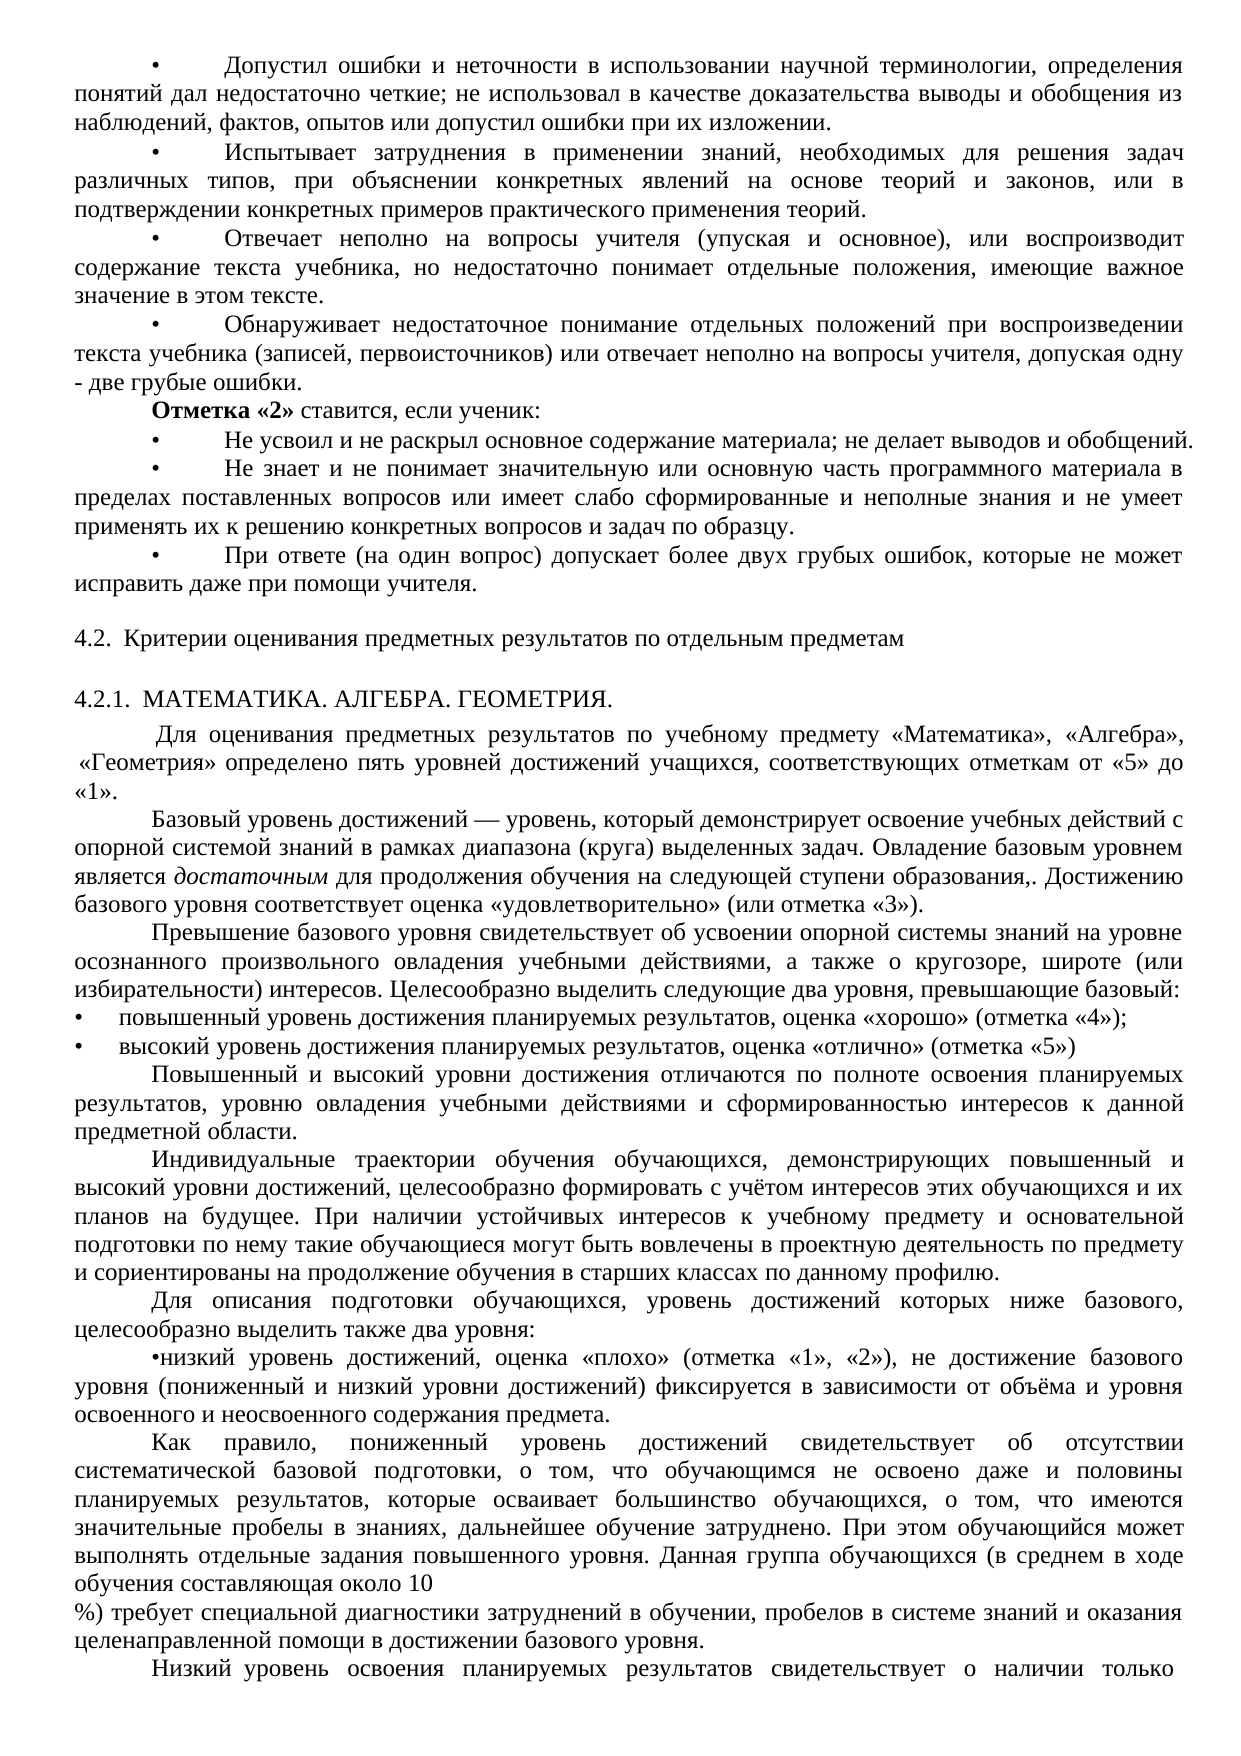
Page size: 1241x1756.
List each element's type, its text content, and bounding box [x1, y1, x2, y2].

text Отметка «2» ставится, если ученик: [151, 396, 1196, 424]
list Допустил ошибки и неточности в использовании научной терминологии, определения понятий дал недостаточно четкие; не использовал в качестве доказательства выводы и обобщения из наблюдений, фактов, опытов или допустил ошибки при их изложении. [74, 50, 1184, 136]
list Не усвоил и не раскрыл основное содержание материала; не делает выводов и обобщений. [151, 425, 1196, 453]
list МАТЕМАТИКА. АЛГЕБРА. ГЕОМЕТРИЯ. [74, 684, 1196, 713]
text Низкий уровень освоения планируемых результатов свидетельствует о наличии только [151, 1654, 1196, 1683]
list Испытывает затруднения в применении знаний, необходимых для решения задач различных типов, при объяснении конкретных явлений на основе теорий и законов, или в подтверждении конкретных примеров практического применения теорий. [74, 137, 1184, 223]
text Базовый уровень достижений — уровень, который демонстрирует освоение учебных действий с опорной системой знаний в рамках диапазона (круга) выделенных задач. Овладение базовым уровнем является достаточным для продолжения обучения на следующей ступени образования,. Достижению базового уровня соответствует оценка «удовлетворительно» (или отметка «3»). [74, 805, 1184, 918]
text %) требует специальной диагностики затруднений в обучении, пробелов в системе знаний и оказания целенаправленной помощи в достижении базового уровня. [74, 1598, 1183, 1654]
text Превышение базового уровня свидетельствует об усвоении опорной системы знаний на уровне осознанного произвольного овладения учебными действиями, а также о кругозоре, широте (или избирательности) интересов. Целесообразно выделить следующие два уровня, превышающие базовый: [74, 918, 1183, 1003]
text «Геометрия» определено пять уровней достижений учащихся, соответствующих отметкам от «5» до [74, 748, 1183, 776]
text Повышенный и высокий уровни достижения отличаются по полноте освоения планируемых результатов, уровню овладения учебными действиями и сформированностью интересов к данной предметной области. [74, 1060, 1184, 1145]
text •низкий уровень достижений, оценка «плохо» (отметка «1», «2»), не достижение базового уровня (пониженный и низкий уровни достижений) фиксируется в зависимости от объёма и уровня освоенного и неосвоенного содержания предмета. [74, 1343, 1184, 1428]
list Критерии оценивания предметных результатов по отдельным предметам [74, 623, 1196, 652]
text Для оценивания предметных результатов по учебному предмету «Математика», «Алгебра», [74, 719, 1184, 748]
list высокий уровень достижения планируемых результатов, оценка «отлично» (отметка «5») [74, 1032, 1196, 1060]
list повышенный уровень достижения планируемых результатов, оценка «хорошо» (отметка «4»); [74, 1003, 1196, 1032]
list При ответе (на один вопрос) допускает более двух грубых ошибок, которые не может исправить даже при помощи учителя. [74, 540, 1183, 597]
list Не знает и не понимает значительную или основную часть программного материала в пределах поставленных вопросов или имеет слабо сформированные и неполные знания и не умеет применять их к решению конкретных вопросов и задач по образцу. [74, 453, 1184, 540]
text Для описания подготовки обучающихся, уровень достижений которых ниже базового, целесообразно выделить также два уровня: [74, 1286, 1184, 1343]
list Обнаруживает недостаточное понимание отдельных положений при воспроизведении текста учебника (записей, первоисточников) или отвечает неполно на вопросы учителя, допуская одну - две грубые ошибки. [74, 309, 1184, 396]
text «1». [74, 776, 1196, 805]
list Отвечает неполно на вопросы учителя (упуская и основное), или воспроизводит содержание текста учебника, но недостаточно понимает отдельные положения, имеющие важное значение в этом тексте. [74, 223, 1184, 309]
text Индивидуальные траектории обучения обучающихся, демонстрирующих повышенный и высокий уровни достижений, целесообразно формировать с учётом интересов этих обучающихся и их планов на будущее. При наличии устойчивых интересов к учебному предмету и основательной подготовки по нему такие обучающиеся могут быть вовлечены в проектную деятельность по предмету и сориентированы на продолжение обучения в старших классах по данному профилю. [74, 1145, 1184, 1286]
text Как правило, пониженный уровень достижений свидетельствует об отсутствии систематической базовой подготовки, о том, что обучающимся не освоено даже и половины планируемых результатов, которые осваивает большинство обучающихся, о том, что имеются значительные пробелы в знаниях, дальнейшее обучение затруднено. При этом обучающийся может выполнять отдельные задания повышенного уровня. Данная группа обучающихся (в среднем в ходе обучения составляющая около 10 [74, 1428, 1184, 1597]
